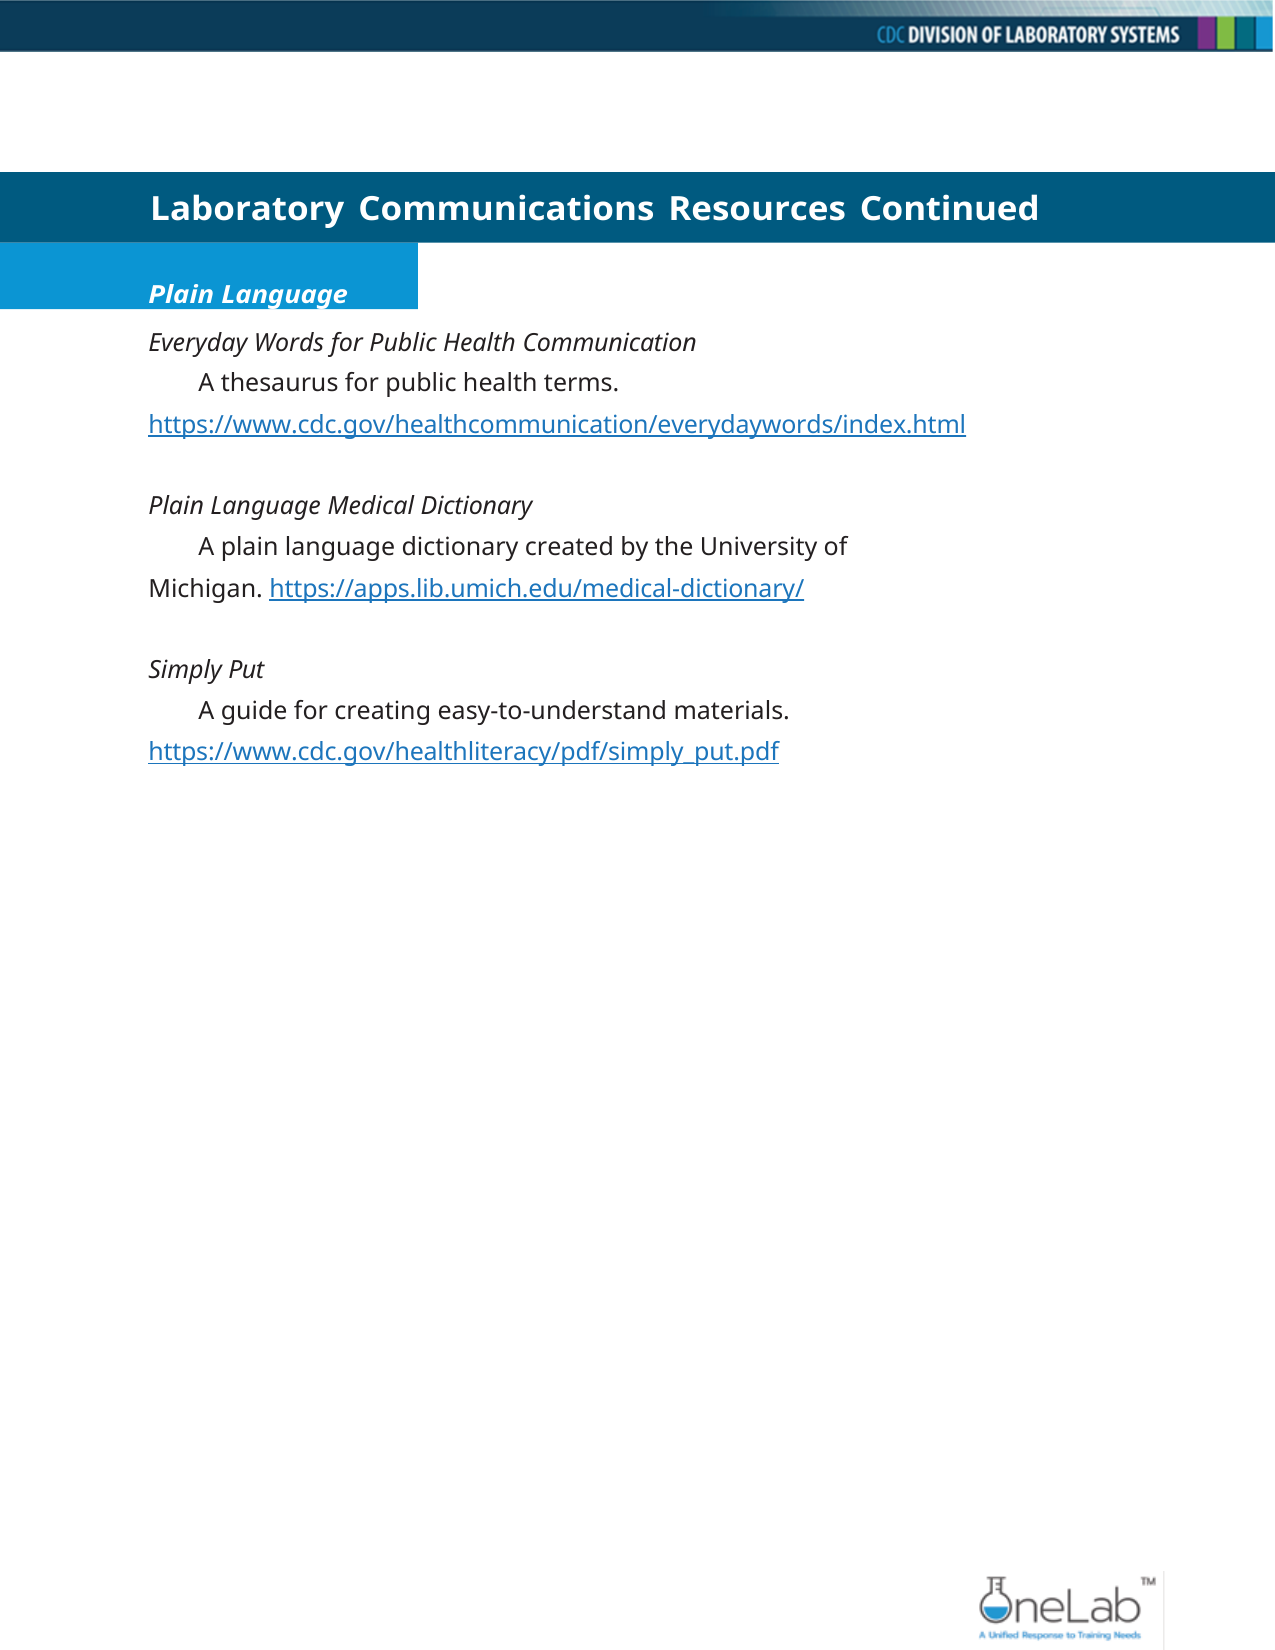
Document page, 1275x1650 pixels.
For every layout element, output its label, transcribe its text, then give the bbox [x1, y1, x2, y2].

text Simply Put [148, 651, 1275, 685]
text Everyday Words for Public Health Communication [148, 324, 1275, 358]
text A thesaurus for public health terms. https://www.cdc.gov/healthcommunication/everydaywords/index.html [148, 365, 1122, 441]
text Plain Language Medical Dictionary [148, 488, 1275, 522]
text A plain language dictionary created by the University of Michigan. https://apps.lib.umich.edu/medical-dictionary/ [148, 529, 877, 604]
picture [0, 0, 1273, 52]
text A guide for creating easy-to-understand materials. https://www.cdc.gov/healthliteracy/pdf/simply_put.pdf [148, 692, 1122, 768]
picture [978, 1571, 1165, 1650]
